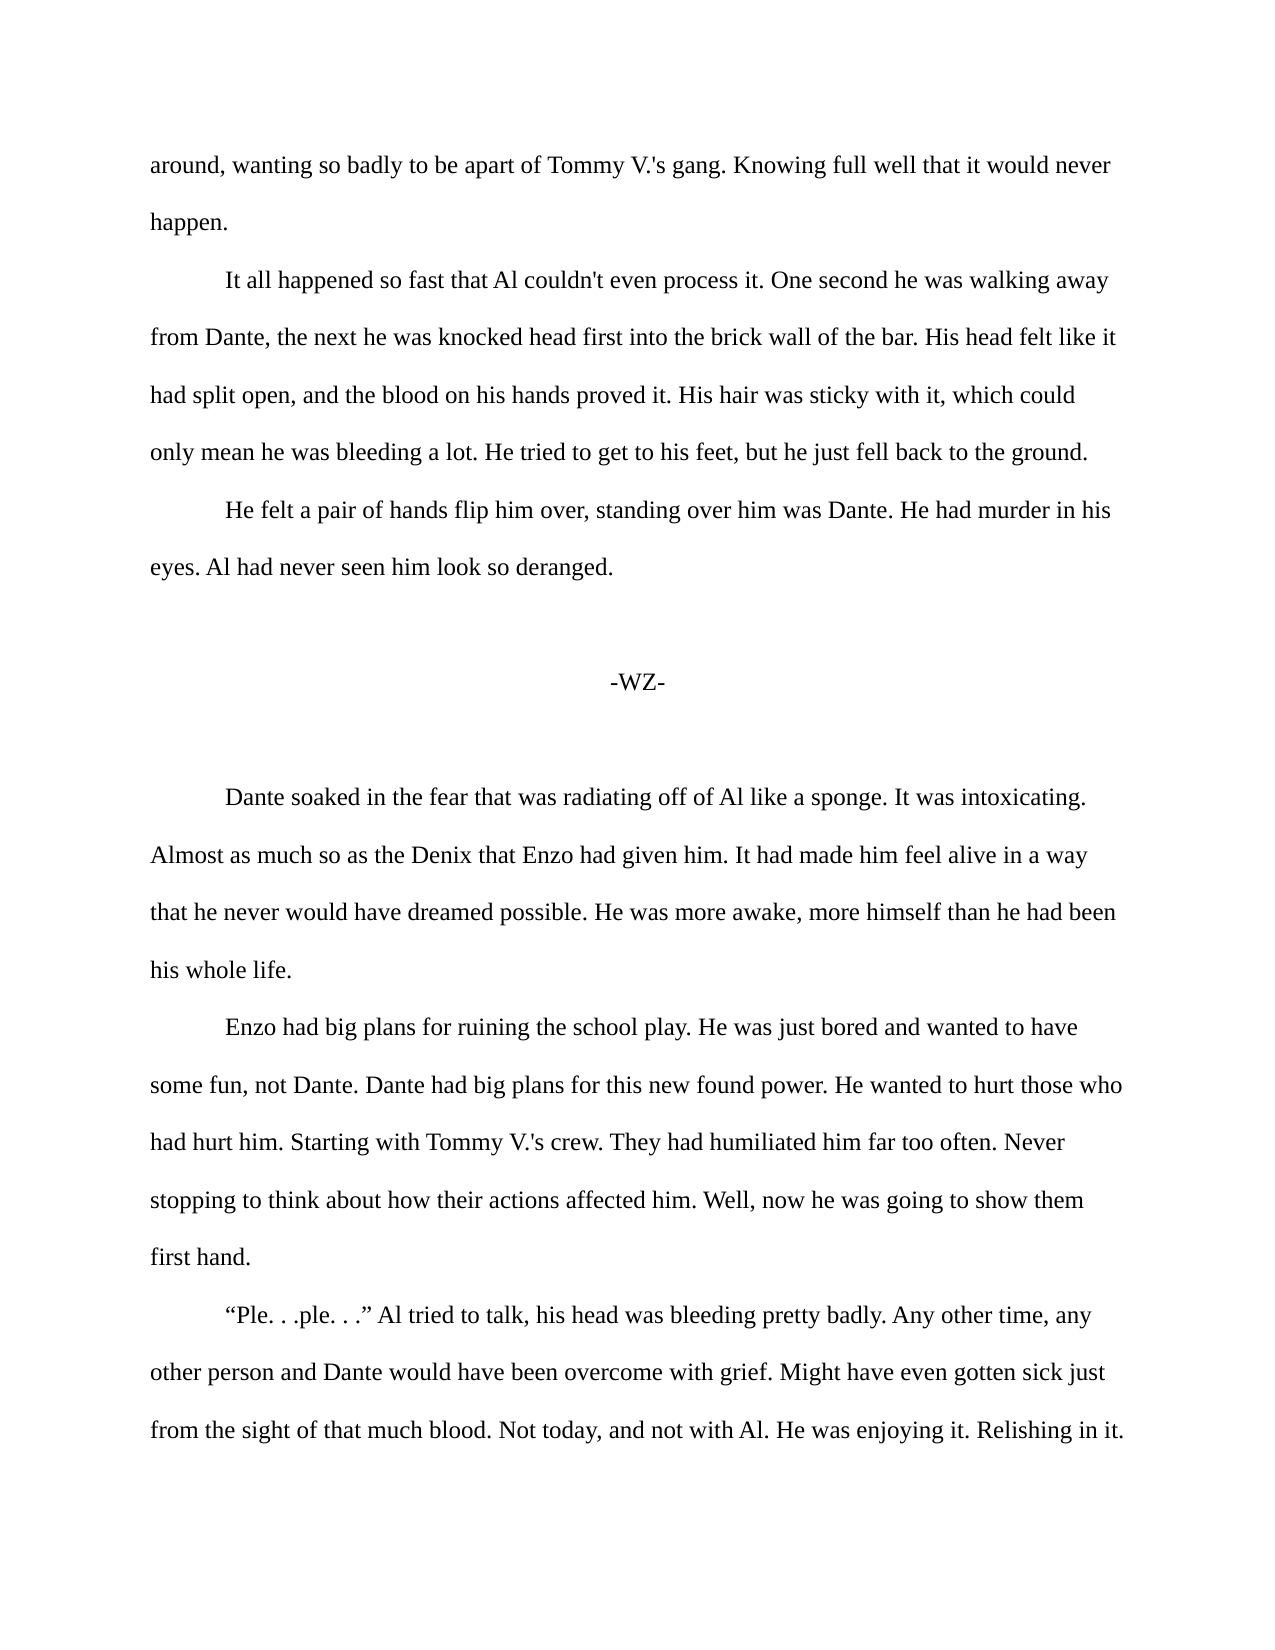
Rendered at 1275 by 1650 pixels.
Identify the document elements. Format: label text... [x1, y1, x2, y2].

text Enzo had big plans for ruining the school play. He was just bored and wanted to have some fun, not Dante. Dante had big plans for this new found power. He wanted to hurt those who had hurt him. Starting with Tommy V.'s crew. They had humiliated him far too often. Never stopping to think about how their actions affected him. Well, now he was going to show them first hand. [150, 1012, 1125, 1271]
text -WZ- [150, 667, 1125, 696]
text “Ple. . .ple. . .” Al tried to talk, his head was bleeding pretty badly. Any other time, any other person and Dante would have been overcome with grief. Might have even gotten sick just from the sight of that much blood. Not today, and not with Al. He was enjoying it. Relishing in it. [150, 1300, 1125, 1444]
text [150, 150, 1125, 236]
text He felt a pair of hands flip him over, standing over him was Dante. He had murder in his eyes. Al had never seen him look so deranged. [150, 495, 1125, 581]
text It all happened so fast that Al couldn't even process it. One second he was walking away from Dante, the next he was knocked head first into the brick wall of the bar. His head felt like it had split open, and the blood on his hands proved it. His hair was sticky with it, which could only mean he was bleeding a lot. He tried to get to his feet, but he just fell back to the ground. [150, 265, 1125, 466]
text Dante soaked in the fear that was radiating off of Al like a sponge. It was intoxicating. Almost as much so as the Denix that Enzo had given him. It had made him feel alive in a way that he never would have dreamed possible. He was more awake, more himself than he had been his whole life. [150, 782, 1125, 984]
